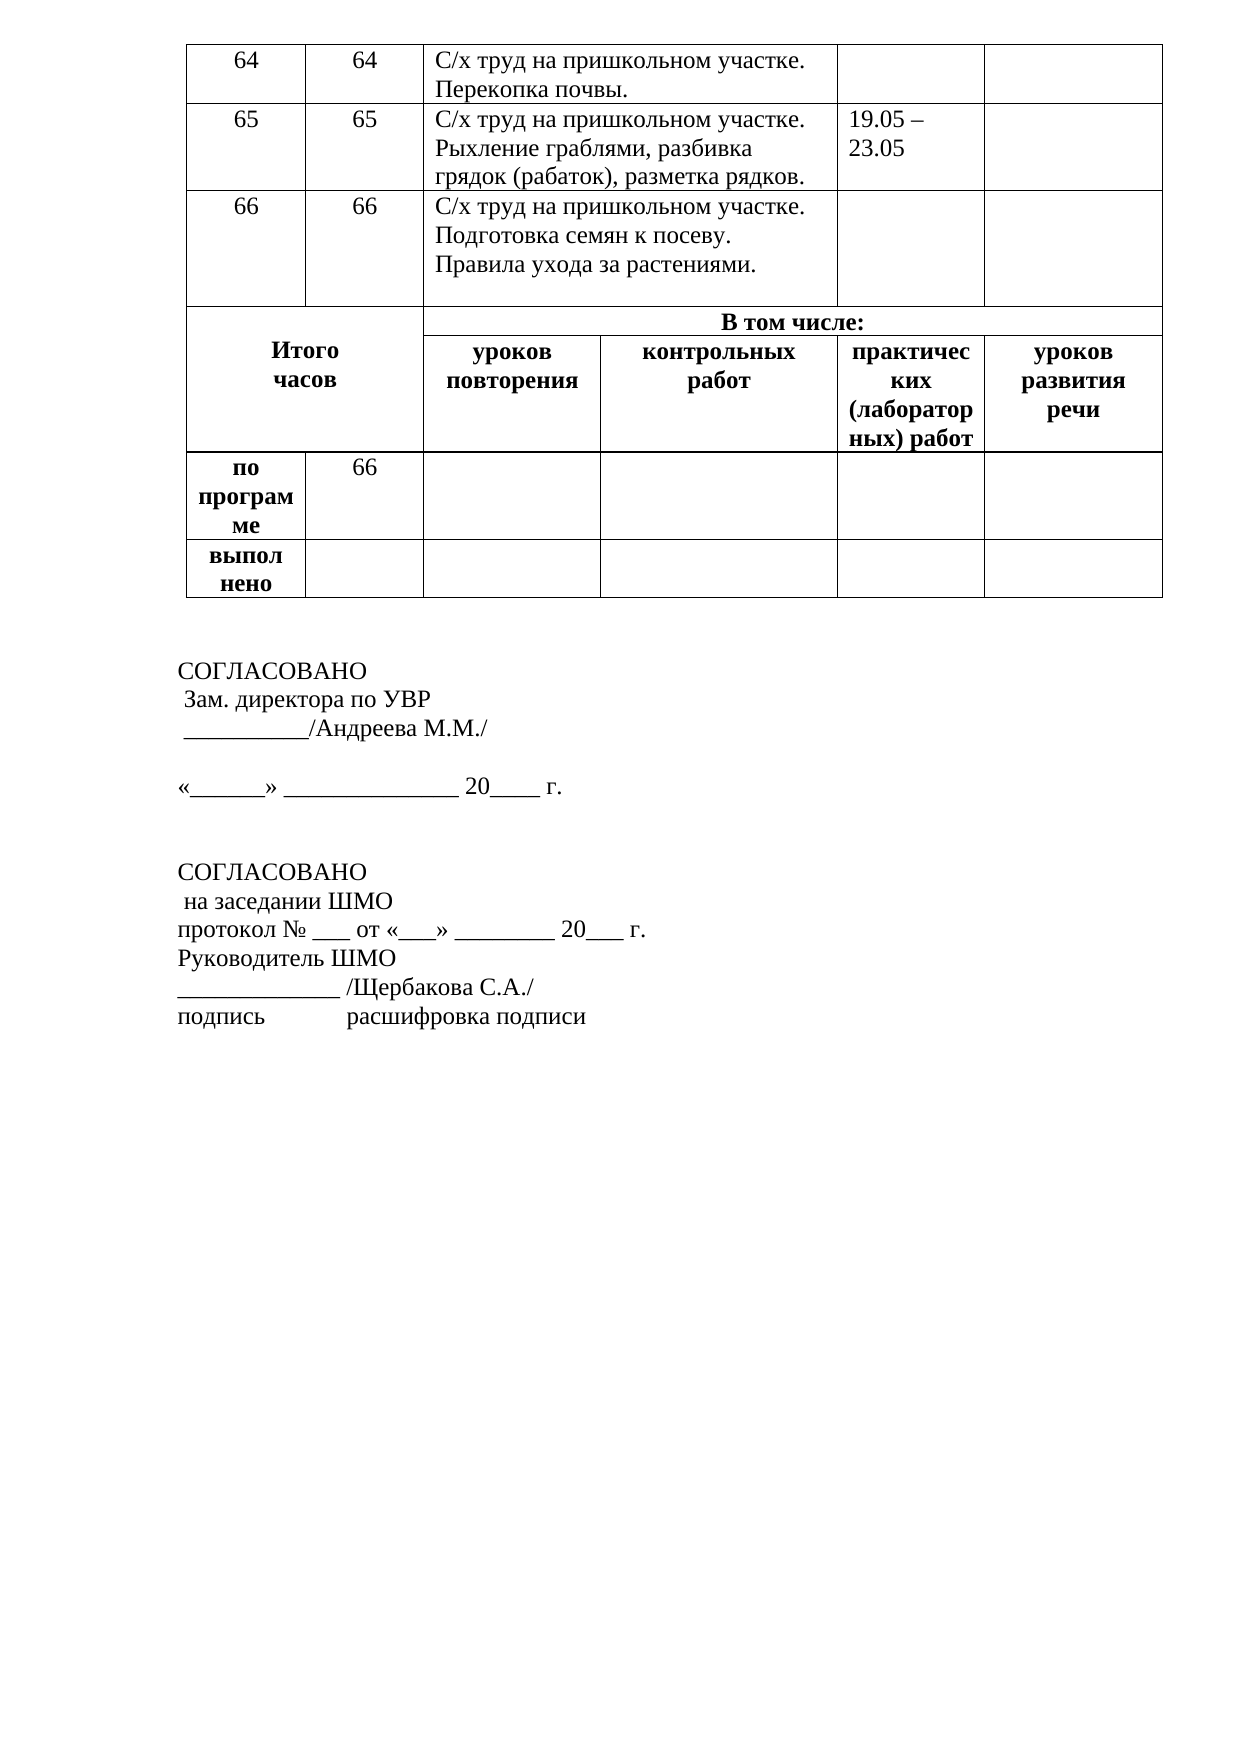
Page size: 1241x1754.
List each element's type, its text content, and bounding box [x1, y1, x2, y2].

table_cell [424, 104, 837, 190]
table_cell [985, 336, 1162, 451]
text СОГЛАСОВАНО [177, 656, 1152, 684]
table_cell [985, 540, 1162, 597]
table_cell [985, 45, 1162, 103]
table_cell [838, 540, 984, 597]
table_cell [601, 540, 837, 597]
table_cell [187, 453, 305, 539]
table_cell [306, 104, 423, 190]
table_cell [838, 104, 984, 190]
text протокол № ___ от «___» ________ 20___ г. [177, 914, 1152, 943]
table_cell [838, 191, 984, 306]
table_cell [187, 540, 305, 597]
text Зам. директора по УВР [177, 684, 1152, 713]
text __________/Андреева М.М./ [177, 713, 1152, 742]
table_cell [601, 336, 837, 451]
text Руководитель ШМО [177, 943, 1152, 972]
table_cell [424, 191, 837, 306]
text _____________ /Щербакова С.А./ [177, 972, 1152, 1001]
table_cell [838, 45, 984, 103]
text на заседании ШМО [177, 886, 1152, 914]
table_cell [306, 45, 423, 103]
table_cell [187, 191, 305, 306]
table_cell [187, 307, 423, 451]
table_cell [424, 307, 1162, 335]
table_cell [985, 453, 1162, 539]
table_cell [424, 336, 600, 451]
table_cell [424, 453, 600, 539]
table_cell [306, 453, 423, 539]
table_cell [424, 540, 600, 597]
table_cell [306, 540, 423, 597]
text «______» ______________ 20____ г. [177, 771, 1152, 799]
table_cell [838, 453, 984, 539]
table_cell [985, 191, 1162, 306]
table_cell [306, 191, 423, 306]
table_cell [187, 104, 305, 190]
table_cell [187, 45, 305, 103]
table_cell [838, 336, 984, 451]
text СОГЛАСОВАНО [177, 857, 1152, 886]
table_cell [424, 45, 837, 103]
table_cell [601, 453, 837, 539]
text подпись расшифровка подписи [177, 1001, 1152, 1029]
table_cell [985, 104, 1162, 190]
